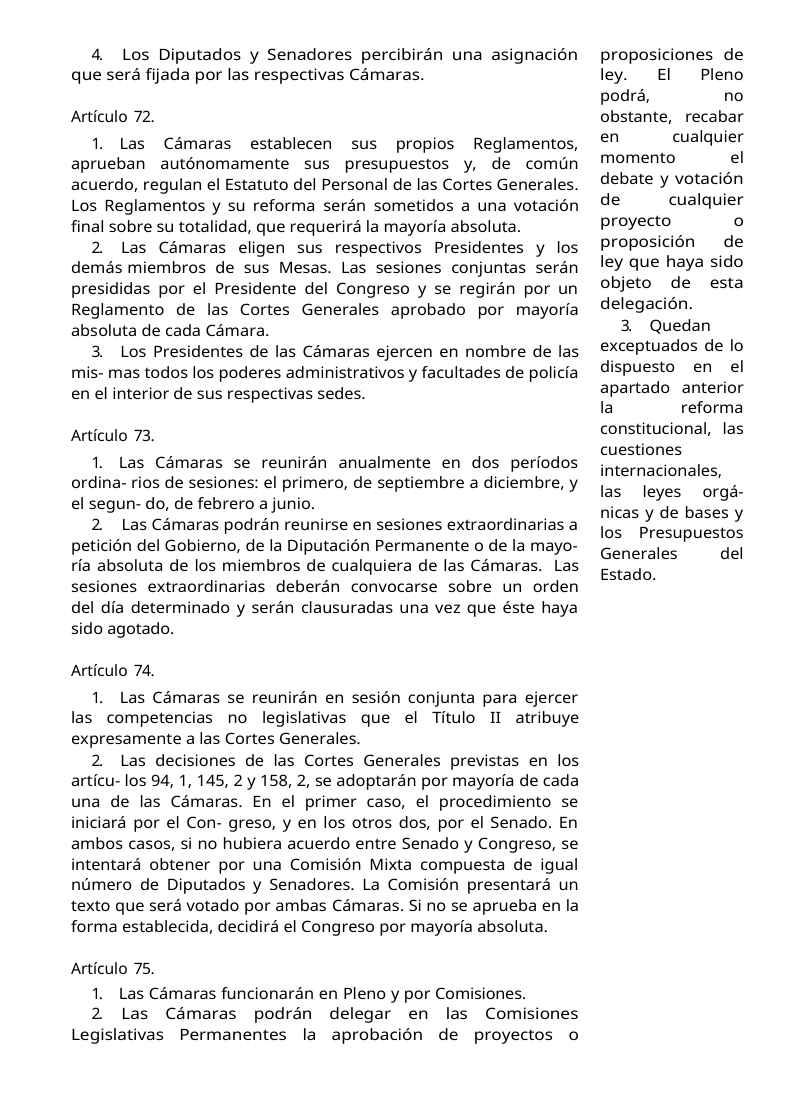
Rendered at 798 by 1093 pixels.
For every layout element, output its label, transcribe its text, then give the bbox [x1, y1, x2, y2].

list Las Cámaras podrán delegar en las Comisiones Legislativas Permanentes la aprobación de proyectos o proposiciones de ley. El Pleno podrá, no obstante, recabar en cualquier momento el debate y votación de cualquier proyecto o proposición de ley que haya sido objeto de esta delegación. [600, 43, 743, 314]
list Los Presidentes de las Cámaras ejercen en nombre de las mis- mas todos los poderes administrativos y facultades de policía en el interior de sus respectivas sedes. [71, 341, 579, 404]
list Las Cámaras podrán delegar en las Comisiones Legislativas Permanentes la aprobación de proyectos o proposiciones de ley. El Pleno podrá, no obstante, recabar en cualquier momento el debate y votación de cualquier proyecto o proposición de ley que haya sido objeto de esta delegación. [71, 1003, 579, 1044]
list Las Cámaras podrán reunirse en sesiones extraordinarias a petición del Gobierno, de la Diputación Permanente o de la mayo- ría absoluta de los miembros de cualquiera de las Cámaras. Las sesiones extraordinarias deberán convocarse sobre un orden del día determinado y serán clausuradas una vez que éste haya sido agotado. [71, 514, 579, 639]
list Las Cámaras se reunirán en sesión conjunta para ejercer las competencias no legislativas que el Título II atribuye expresamente a las Cortes Generales. [71, 687, 579, 749]
list Las Cámaras eligen sus respectivos Presidentes y los demás miembros de sus Mesas. Las sesiones conjuntas serán presididas por el Presidente del Congreso y se regirán por un Reglamento de las Cortes Generales aprobado por mayoría absoluta de cada Cámara. [71, 237, 579, 341]
text Artículo 73. [71, 424, 579, 446]
text Artículo 75. [71, 958, 579, 979]
list Las Cámaras establecen sus propios Reglamentos, aprueban autónomamente sus presupuestos y, de común acuerdo, regulan el Estatuto del Personal de las Cortes Generales. Los Reglamentos y su reforma serán sometidos a una votación final sobre su totalidad, que requerirá la mayoría absoluta. [71, 132, 579, 237]
list Las decisiones de las Cortes Generales previstas en los artícu- los 94, 1, 145, 2 y 158, 2, se adoptarán por mayoría de cada una de las Cámaras. En el primer caso, el procedimiento se iniciará por el Con- greso, y en los otros dos, por el Senado. En ambos casos, si no hubiera acuerdo entre Senado y Congreso, se intentará obtener por una Comisión Mixta compuesta de igual número de Diputados y Senadores. La Comisión presentará un texto que será votado por ambas Cámaras. Si no se aprueba en la forma establecida, decidirá el Congreso por mayoría absoluta. [71, 749, 579, 937]
list Quedan exceptuados de lo dispuesto en el apartado anterior la reforma constitucional, las cuestiones internacionales, las leyes orgá- nicas y de bases y los Presupuestos Generales del Estado. [600, 314, 743, 585]
text Artículo 72. [71, 105, 579, 127]
list Las Cámaras funcionarán en Pleno y por Comisiones. [91, 985, 579, 1003]
list Los Diputados y Senadores percibirán una asignación que será fijada por las respectivas Cámaras. [71, 43, 579, 85]
text Artículo 74. [71, 660, 579, 681]
list Las Cámaras se reunirán anualmente en dos períodos ordina- rios de sesiones: el primero, de septiembre a diciembre, y el segun- do, de febrero a junio. [71, 451, 579, 514]
